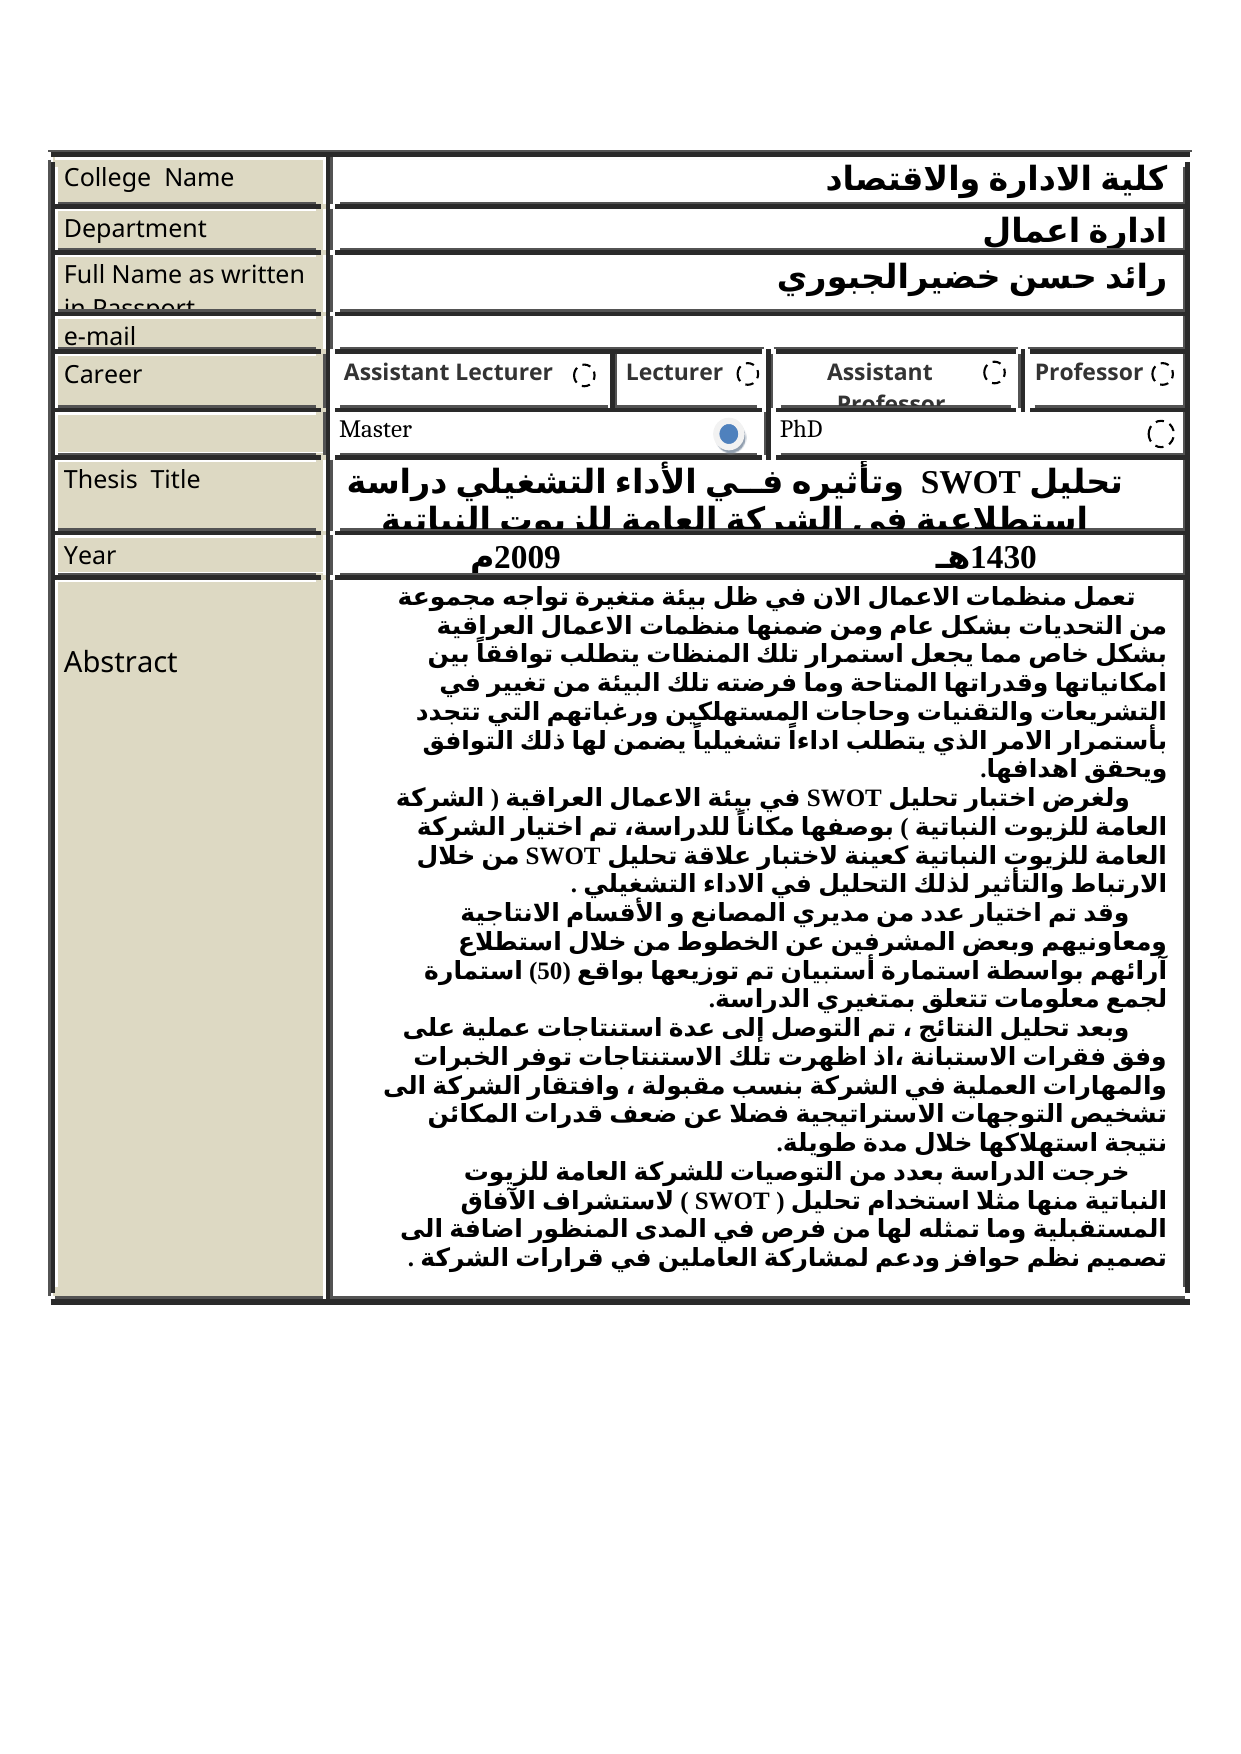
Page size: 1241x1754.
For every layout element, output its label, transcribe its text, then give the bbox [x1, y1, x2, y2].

table_cell رائد حسن خضيرالجبوري [330, 248, 1183, 309]
table_header كلية الادارة والاقتصاد [333, 157, 1187, 201]
table_cell e-mail [58, 309, 326, 347]
table_cell Career [58, 347, 326, 405]
table_cell Assistant Lecturer [330, 347, 608, 405]
table_cell [58, 405, 326, 452]
table_cell Full Name as written in Passport [58, 248, 326, 309]
table_cell Year [58, 528, 326, 572]
table_cell Lecturer [617, 347, 769, 405]
table_cell [330, 309, 1183, 347]
table_cell تحليل SWOT وتأثيره فــي الأداء التشغيلي دراسة استطلاعية في الشركة العامة للزيوت النباتية [330, 453, 1183, 528]
table_cell Assistant Professor [769, 347, 1023, 405]
table_cell 1430هـ 2009م [330, 528, 1183, 572]
table_cell Department [58, 201, 326, 248]
table_cell تعمل منظمات الاعمال الان في ظل بيئة متغيرة تواجه مجموعة من التحديات بشكل عام ومن ضمنها منظمات الاعمال العراقية بشكل خاص مما يجعل استمرار تلك المنظات يتطلب توافقاً بين امكانياتها وقدراتها المتاحة وما فرضته تلك البيئة من تغيير في التشريعات والتقنيات وحاجات المستهلكين ورغباتهم التي تتجدد بأستمرار الامر الذي يتطلب اداءاً تشغيلياً يضمن لها ذلك التوافق ويحقق اهدافها. ولغرض اختبار تحليل SWOT في بيئة الاعمال العراقية ( الشركة العامة للزيوت النباتية ) بوصفها مكاناً للدراسة، تم اختيار الشركة العامة للزيوت النباتية كعينة لاختبار علاقة تحليل SWOT من خلال الارتباط والتأثير لذلك التحليل في الاداء التشغيلي . وقد تم اختيار عدد من مديري المصانع و الأقسام الانتاجية ومعاونيهم وبعض المشرفين عن الخطوط من خلال استطلاع آرائهم بواسطة استمارة أستبيان تم توزيعها بواقع (50) استمارة لجمع معلومات تتعلق بمتغيري الدراسة. وبعد تحليل النتائج ، تم التوصل إلى عدة استنتاجات عملية على وفق فقرات الاستبانة ،اذ اظهرت تلك الاستنتاجات توفر الخبرات والمهارات العملية في الشركة بنسب مقبولة ، وافتقار الشركة الى تشخيص التوجهات الاستراتيجية فضلا عن ضعف قدرات المكائن نتيجة استهلاكها خلال مدة طويلة. خرجت الدراسة بعدد من التوصيات للشركة العامة للزيوت النباتية منها مثلا استخدام تحليل ( SWOT ) لاستشراف الآفاق المستقبلية وما تمثله لها من فرص في المدى المنظور اضافة الى تصميم نظم حوافز ودعم لمشاركة العاملين في قرارات الشركة . [330, 573, 1187, 1296]
table_cell Abstract [53, 573, 326, 1296]
table_cell ادارة اعمال [330, 201, 1183, 248]
table_cell PhD [771, 405, 1183, 452]
table_cell Professor [1023, 347, 1183, 405]
table_header College Name [53, 157, 323, 201]
table_cell Master [330, 405, 766, 452]
table_cell Thesis Title [58, 453, 326, 528]
